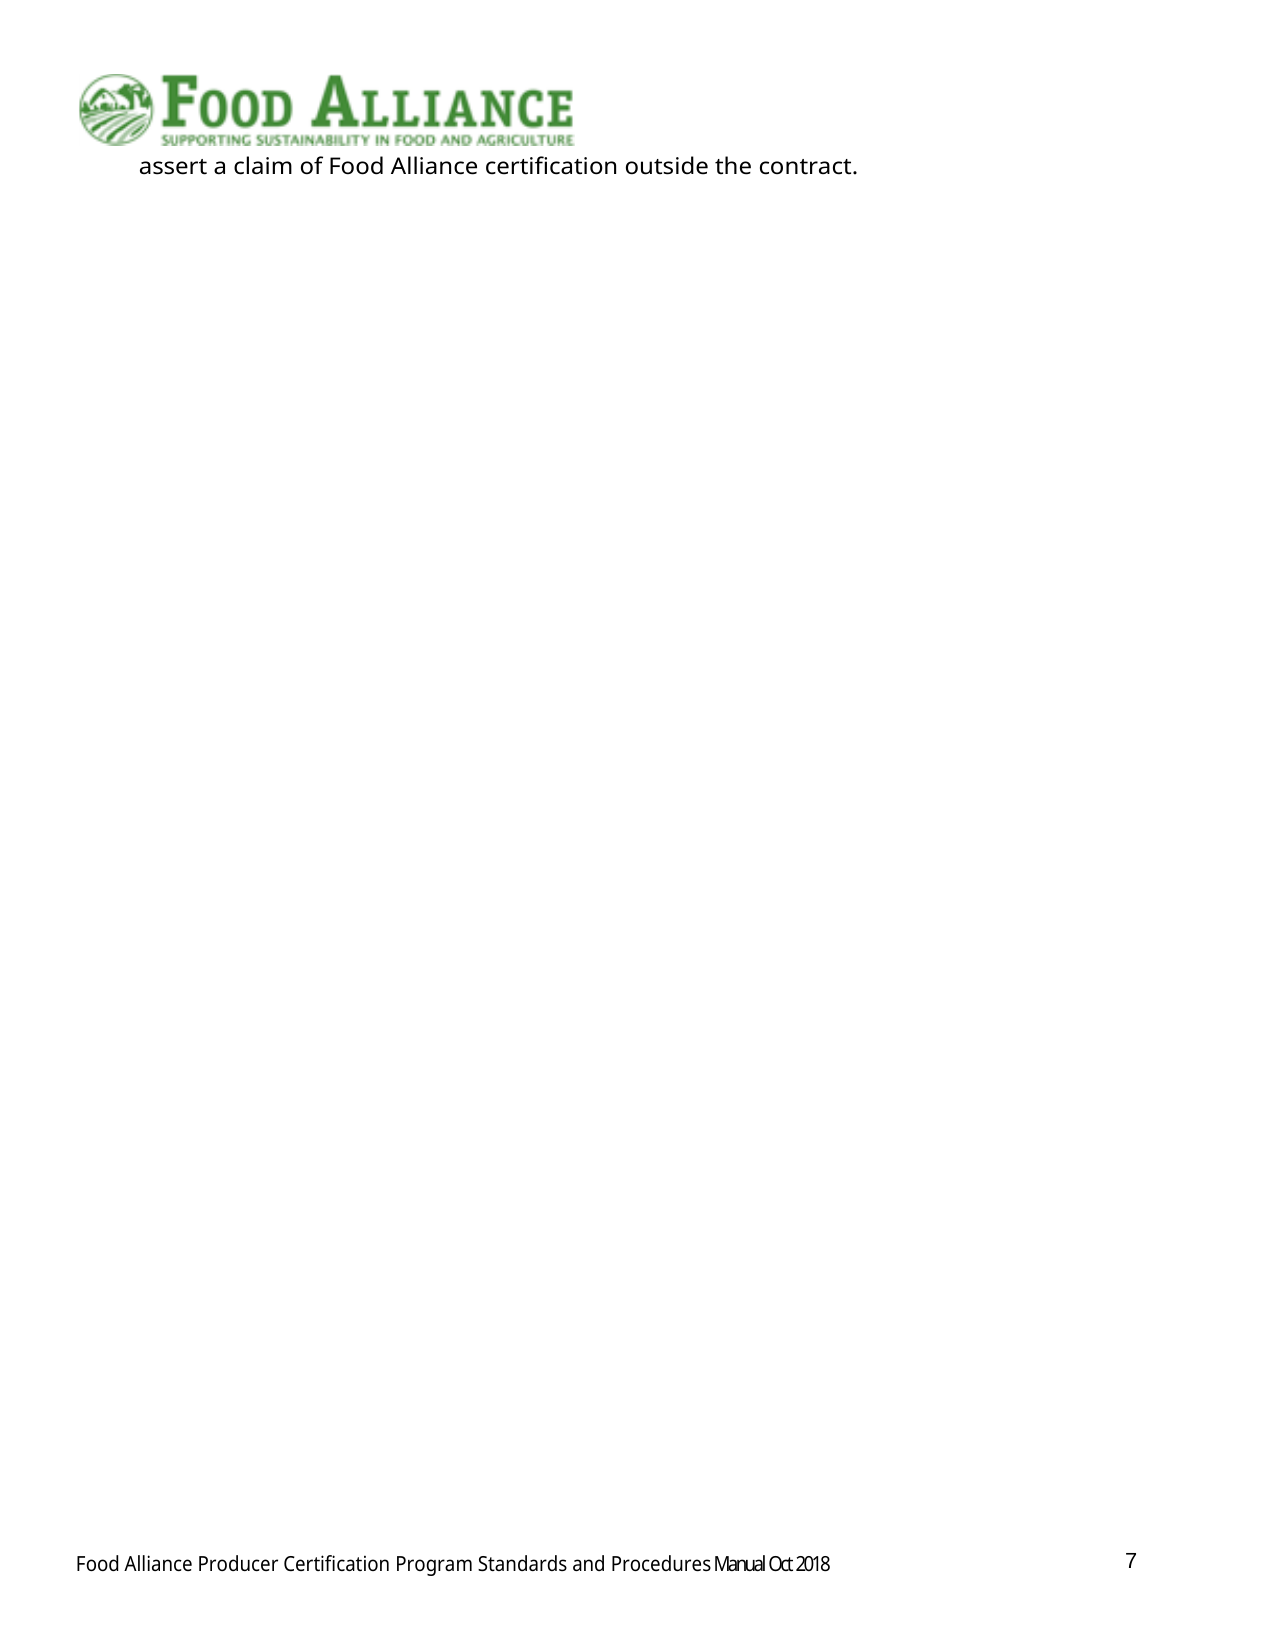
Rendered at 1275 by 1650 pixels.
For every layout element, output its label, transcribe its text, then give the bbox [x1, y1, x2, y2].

picture [78, 74, 575, 146]
